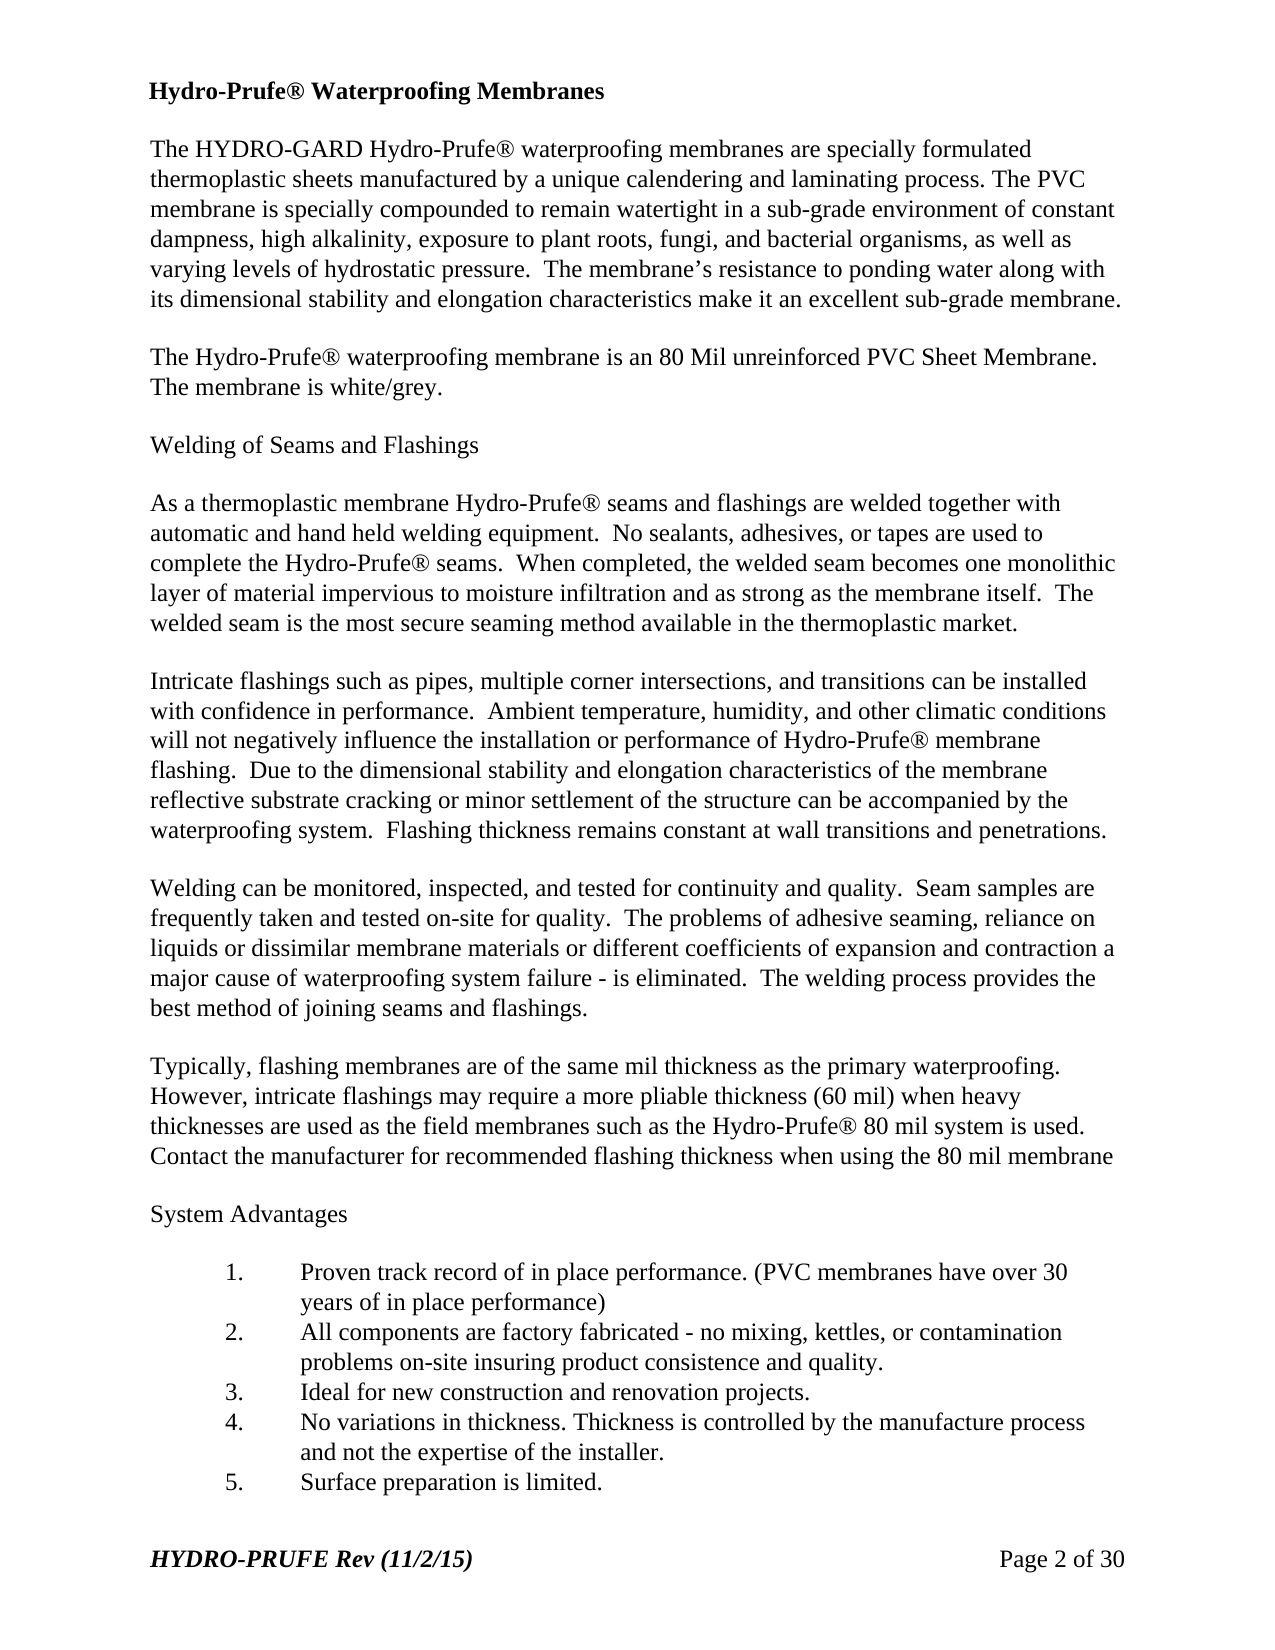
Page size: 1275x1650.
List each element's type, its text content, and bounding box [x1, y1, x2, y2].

list Proven track record of in place performance. (PVC membranes have over 30 years of in place performance) [225, 1257, 1123, 1316]
list Surface preparation is limited. [225, 1467, 1123, 1496]
text Intricate flashings such as pipes, multiple corner intersections, and transitions can be installed with confidence in performance. Ambient temperature, humidity, and other climatic conditions will not negatively influence the installation or performance of Hydro-Prufe® membrane flashing. Due to the dimensional stability and elongation characteristics of the membrane reflective substrate cracking or minor settlement of the structure can be accompanied by the waterproofing system. Flashing thickness remains constant at wall transitions and penetrations. [150, 666, 1123, 844]
list No variations in thickness. Thickness is controlled by the manufacture process and not the expertise of the installer. [225, 1407, 1123, 1466]
text The HYDRO-GARD Hydro-Prufe® waterproofing membranes are specially formulated thermoplastic sheets manufactured by a unique calendering and laminating process. The PVC membrane is specially compounded to remain watertight in a sub-grade environment of constant dampness, high alkalinity, exposure to plant roots, fungi, and bacterial organisms, as well as varying levels of hydrostatic pressure. The membrane’s resistance to ponding water along with its dimensional stability and elongation characteristics make it an excellent sub-grade membrane. [150, 134, 1123, 313]
text System Advantages [150, 1199, 1123, 1228]
list Ideal for new construction and renovation projects. [225, 1377, 1123, 1405]
text Typically, flashing membranes are of the same mil thickness as the primary waterproofing. However, intricate flashings may require a more pliable thickness (60 mil) when heavy thicknesses are used as the field membranes such as the Hydro-Prufe® 80 mil system is used. Contact the manufacturer for recommended flashing thickness when using the 80 mil membrane [150, 1051, 1123, 1169]
text As a thermoplastic membrane Hydro-Prufe® seams and flashings are welded together with automatic and hand held welding equipment. No sealants, adhesives, or tapes are used to complete the Hydro-Prufe® seams. When completed, the welded seam becomes one monolithic layer of material impervious to moisture infiltration and as strong as the membrane itself. The welded seam is the most secure seaming method available in the thermoplastic market. [150, 488, 1123, 636]
text Welding of Seams and Flashings [150, 430, 1123, 459]
list All components are factory fabricated - no mixing, kettles, or contamination problems on-site insuring product consistence and quality. [225, 1317, 1123, 1376]
subtitle Hydro-Prufe® Waterproofing Membranes [148, 76, 1125, 105]
text The Hydro-Prufe® waterproofing membrane is an 80 Mil unreinforced PVC Sheet Membrane. The membrane is white/grey. [150, 342, 1123, 401]
text Welding can be monitored, inspected, and tested for continuity and quality. Seam samples are frequently taken and tested on-site for quality. The problems of adhesive seaming, reliance on liquids or dissimilar membrane materials or different coefficients of expansion and contraction a major cause of waterproofing system failure - is eliminated. The welding process provides the best method of joining seams and flashings. [150, 873, 1123, 1022]
